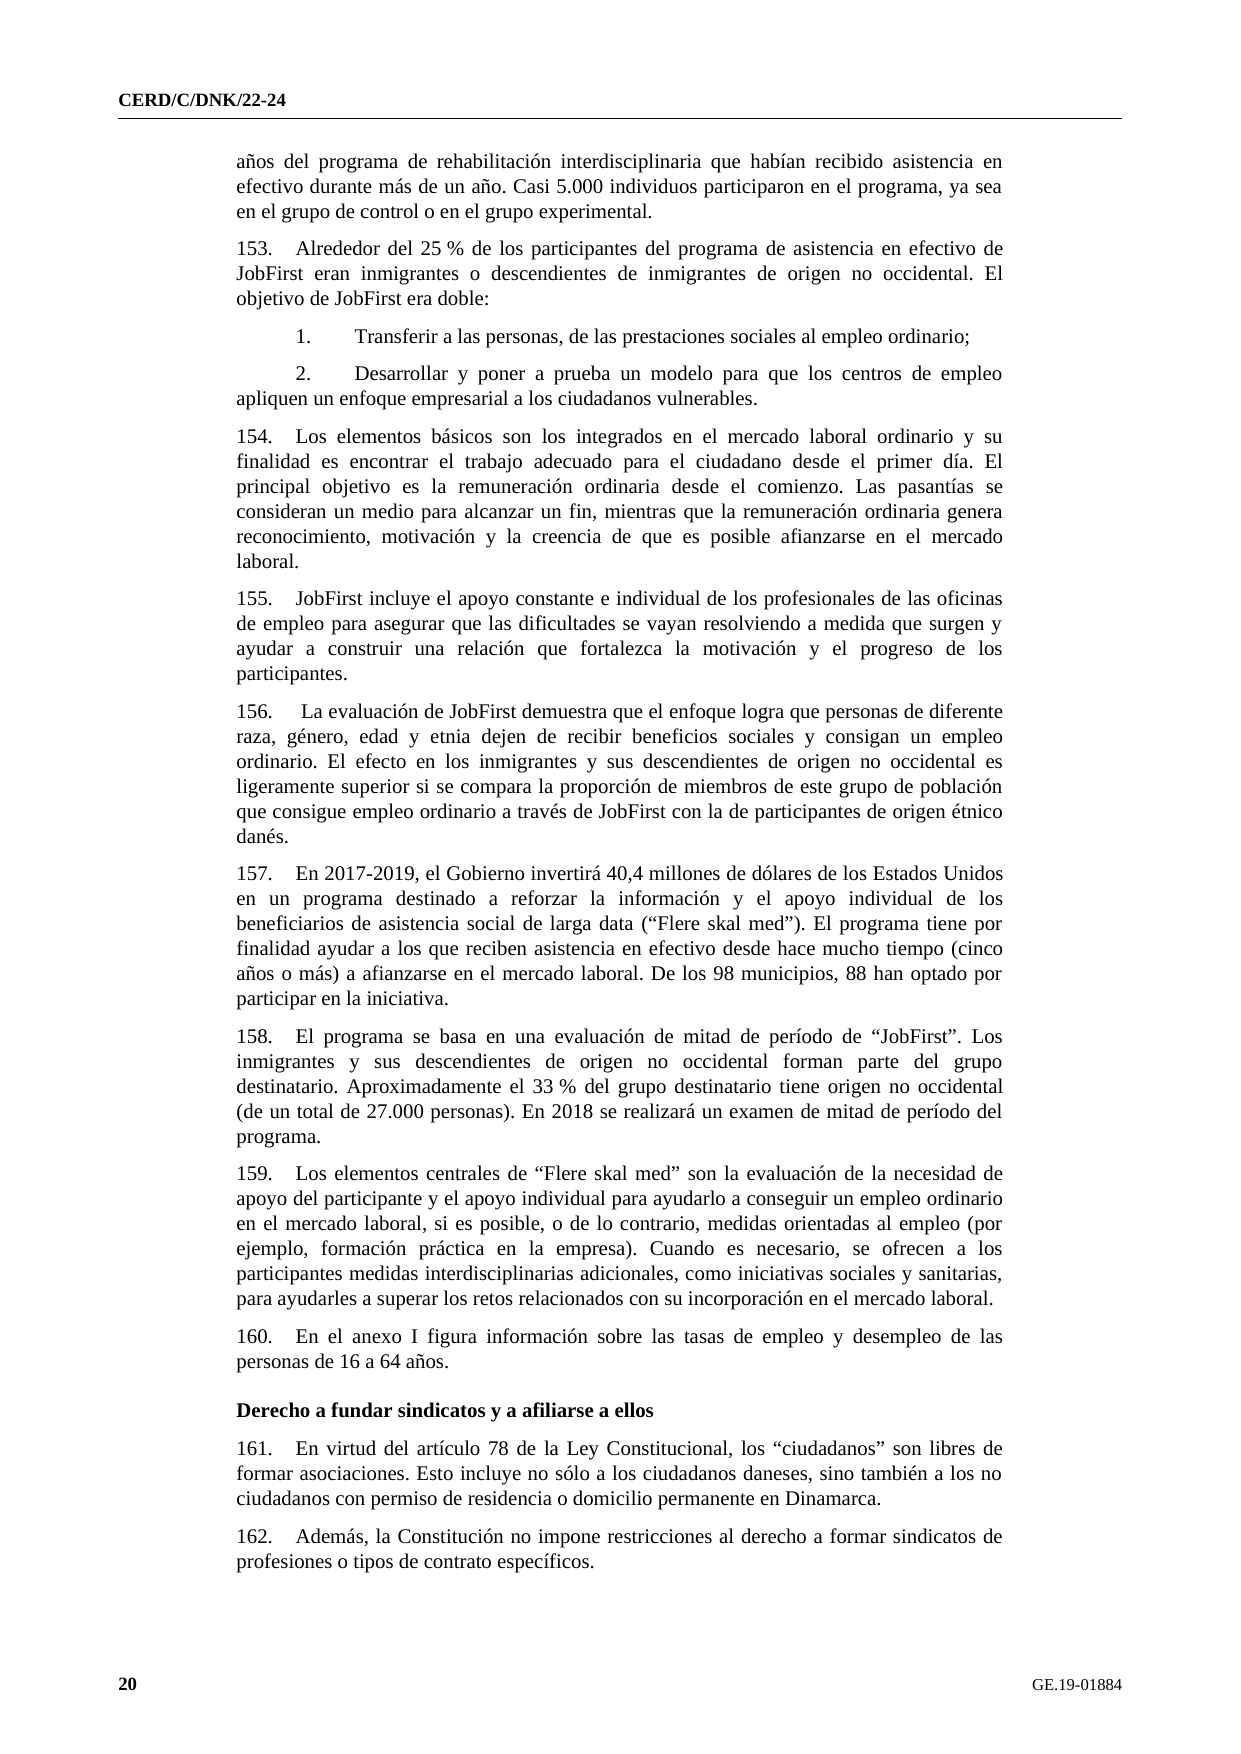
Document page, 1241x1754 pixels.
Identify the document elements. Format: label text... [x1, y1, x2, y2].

text Derecho a fundar sindicatos y a afiliarse a ellos [118, 1398, 1004, 1423]
text 157. En 2017-2019, el Gobierno invertirá 40,4 millones de dólares de los Estados Unidos en un programa destinado a reforzar la información y el apoyo individual de los beneficiarios de asistencia social de larga data (“Flere skal med”). El programa tiene por finalidad ayudar a los que reciben asistencia en efectivo desde hace mucho tiempo (cinco años o más) a afianzarse en el mercado laboral. De los 98 municipios, 88 han optado por participar en la iniciativa. [236, 860, 1004, 1010]
text 160. En el anexo I figura información sobre las tasas de empleo y desempleo de las personas de 16 a 64 años. [236, 1323, 1004, 1373]
text 156. La evaluación de JobFirst demuestra que el enfoque logra que personas de diferente raza, género, edad y etnia dejen de recibir beneficios sociales y consigan un empleo ordinario. El efecto en los inmigrantes y sus descendientes de origen no occidental es ligeramente superior si se compara la proporción de miembros de este grupo de población que consigue empleo ordinario a través de JobFirst con la de participantes de origen étnico danés. [236, 698, 1004, 848]
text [236, 148, 1004, 223]
text 162. Además, la Constitución no impone restricciones al derecho a formar sindicatos de profesiones o tipos de contrato específicos. [236, 1523, 1004, 1573]
text 155. JobFirst incluye el apoyo constante e individual de los profesionales de las oficinas de empleo para asegurar que las dificultades se vayan resolviendo a medida que surgen y ayudar a construir una relación que fortalezca la motivación y el progreso de los participantes. [236, 585, 1004, 685]
text 1. Transferir a las personas, de las prestaciones sociales al empleo ordinario; [236, 323, 1004, 348]
text 159. Los elementos centrales de “Flere skal med” son la evaluación de la necesidad de apoyo del participante y el apoyo individual para ayudarlo a conseguir un empleo ordinario en el mercado laboral, si es posible, o de lo contrario, medidas orientadas al empleo (por ejemplo, formación práctica en la empresa). Cuando es necesario, se ofrecen a los participantes medidas interdisciplinarias adicionales, como iniciativas sociales y sanitarias, para ayudarles a superar los retos relacionados con su incorporación en el mercado laboral. [236, 1160, 1004, 1310]
text 161. En virtud del artículo 78 de la Ley Constitucional, los “ciudadanos” son libres de formar asociaciones. Esto incluye no sólo a los ciudadanos daneses, sino también a los no ciudadanos con permiso de residencia o domicilio permanente en Dinamarca. [236, 1435, 1004, 1510]
text 158. El programa se basa en una evaluación de mitad de período de “JobFirst”. Los inmigrantes y sus descendientes de origen no occidental forman parte del grupo destinatario. Aproximadamente el 33 % del grupo destinatario tiene origen no occidental (de un total de 27.000 personas). En 2018 se realizará un examen de mitad de período del programa. [236, 1023, 1004, 1148]
text 153. Alrededor del 25 % de los participantes del programa de asistencia en efectivo de JobFirst eran inmigrantes o descendientes de inmigrantes de origen no occidental. El objetivo de JobFirst era doble: [236, 235, 1004, 310]
text 154. Los elementos básicos son los integrados en el mercado laboral ordinario y su finalidad es encontrar el trabajo adecuado para el ciudadano desde el primer día. El principal objetivo es la remuneración ordinaria desde el comienzo. Las pasantías se consideran un medio para alcanzar un fin, mientras que la remuneración ordinaria genera reconocimiento, motivación y la creencia de que es posible afianzarse en el mercado laboral. [236, 423, 1004, 573]
text 2. Desarrollar y poner a prueba un modelo para que los centros de empleo apliquen un enfoque empresarial a los ciudadanos vulnerables. [236, 360, 1004, 410]
